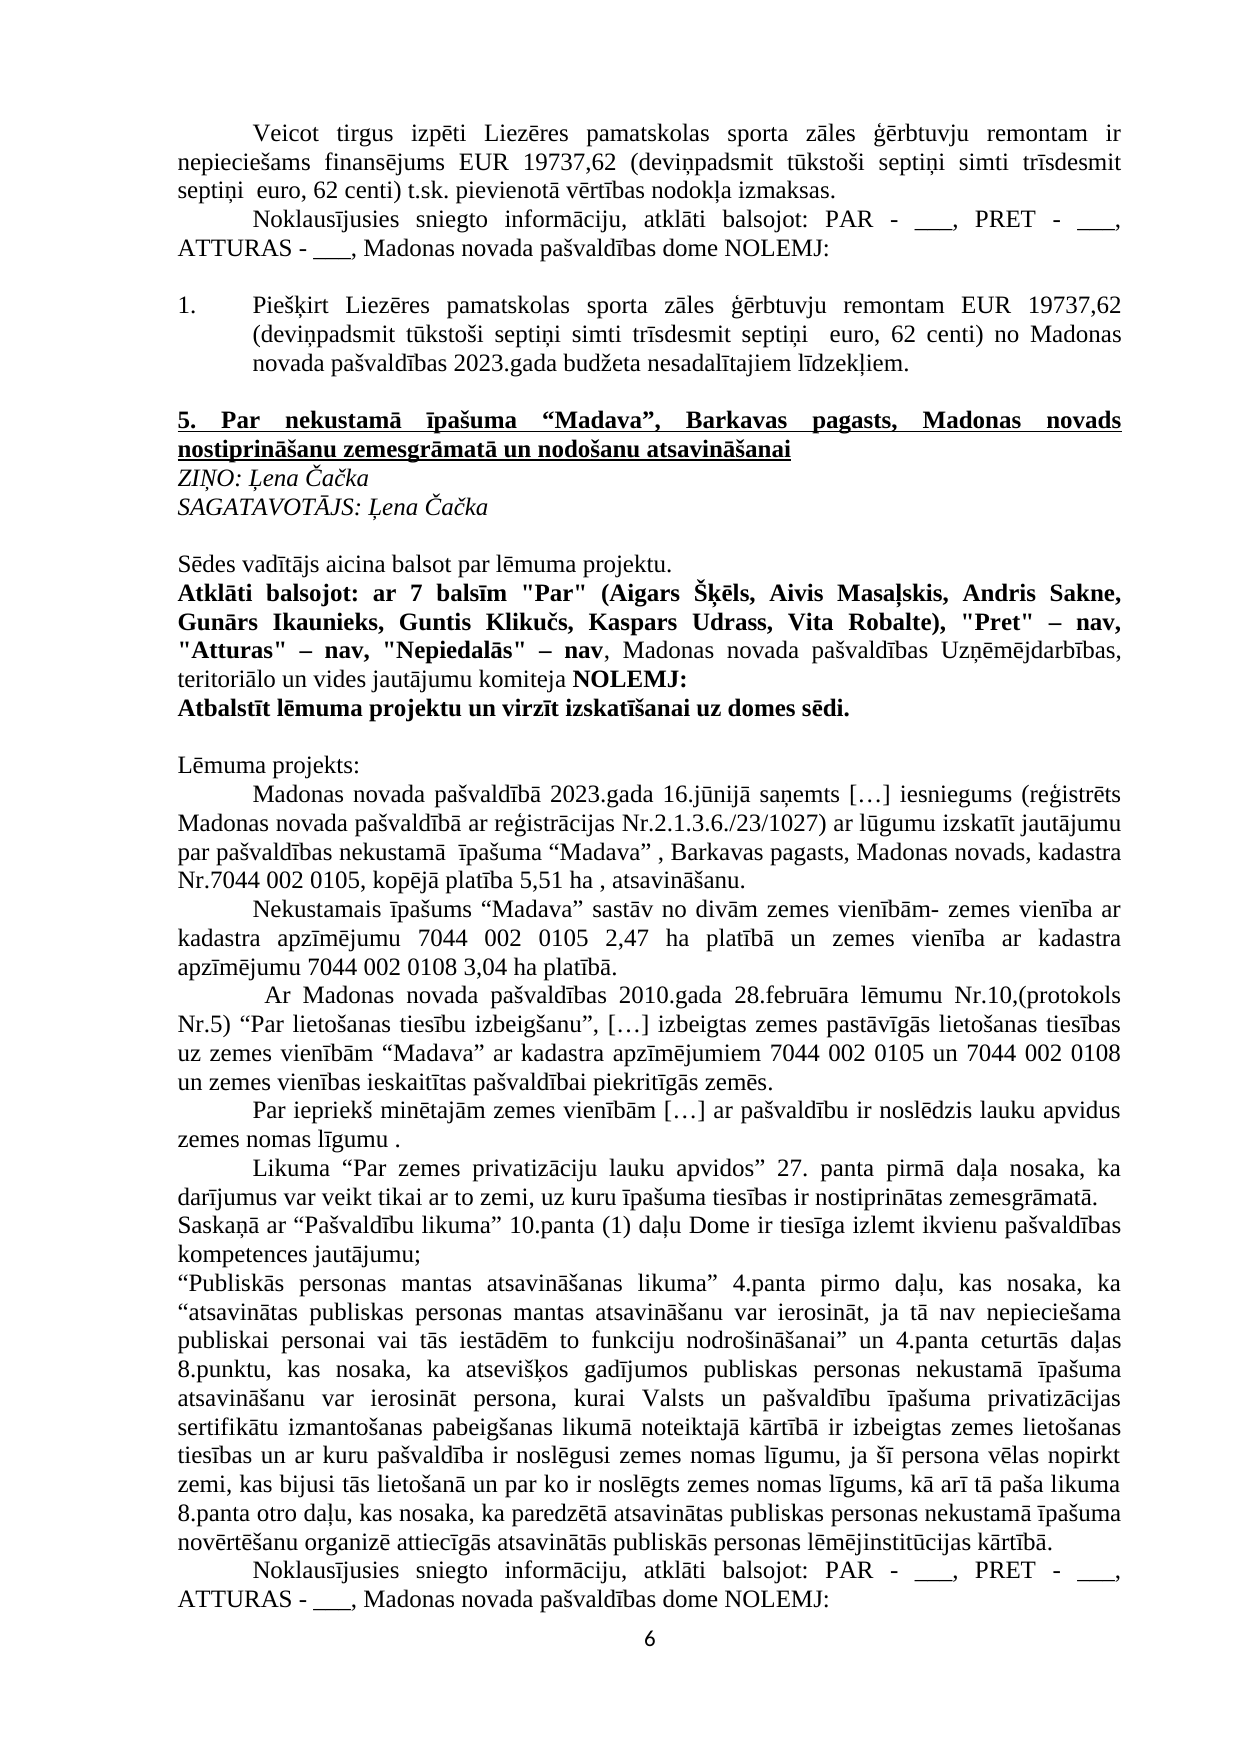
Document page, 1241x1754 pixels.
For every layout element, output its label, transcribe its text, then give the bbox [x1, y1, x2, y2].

text Likuma “Par zemes privatizāciju lauku apvidos” 27. panta pirmā daļa nosaka, ka darījumus var veikt tikai ar to zemi, uz kuru īpašuma tiesības ir nostiprinātas zemesgrāmatā. [177, 1153, 1122, 1211]
text Lēmuma projekts: [177, 751, 1122, 779]
text Noklausījusies sniegto informāciju, atklāti balsojot: PAR - ___, PRET - ___, ATTURAS - ___, Madonas novada pašvaldības dome NOLEMJ: [177, 1556, 1122, 1613]
text Ar Madonas novada pašvaldības 2010.gada 28.februāra lēmumu Nr.10,(protokols Nr.5) “Par lietošanas tiesību izbeigšanu”, […] izbeigtas zemes pastāvīgās lietošanas tiesības uz zemes vienībām “Madava” ar kadastra apzīmējumiem 7044 002 0105 un 7044 002 0108 un zemes vienības ieskaitītas pašvaldībai piekritīgās zemēs. [177, 981, 1122, 1096]
text Par iepriekš minētajām zemes vienībām […] ar pašvaldību ir noslēdzis lauku apvidus zemes nomas līgumu . [177, 1096, 1122, 1153]
text Nekustamais īpašums “Madava” sastāv no divām zemes vienībām- zemes vienība ar kadastra apzīmējumu 7044 002 0105 2,47 ha platībā un zemes vienība ar kadastra apzīmējumu 7044 002 0108 3,04 ha platībā. [177, 894, 1122, 981]
text SAGATAVOTĀJS: Ļena Čačka [177, 492, 1122, 521]
text 5. Par nekustamā īpašuma “Madava”, Barkavas pagasts, Madonas novads nostiprināšanu zemesgrāmatā un nodošanu atsavināšanai [177, 432, 1122, 463]
list Piešķirt Liezēres pamatskolas sporta zāles ģērbtuvju remontam EUR 19737,62 (deviņpadsmit tūkstoši septiņi simti trīsdesmit septiņi euro, 62 centi) no Madonas novada pašvaldības 2023.gada budžeta nesadalītajiem līdzekļiem. [177, 291, 1122, 377]
text “Publiskās personas mantas atsavināšanas likuma” 4.panta pirmo daļu, kas nosaka, ka “atsavinātas publiskas personas mantas atsavināšanu var ierosināt, ja tā nav nepieciešama publiskai personai vai tās iestādēm to funkciju nodrošināšanai” un 4.panta ceturtās daļas 8.punktu, kas nosaka, ka atsevišķos gadījumos publiskas personas nekustamā īpašuma atsavināšanu var ierosināt persona, kurai Valsts un pašvaldību īpašuma privatizācijas sertifikātu izmantošanas pabeigšanas likumā noteiktajā kārtībā ir izbeigtas zemes lietošanas tiesības un ar kuru pašvaldība ir noslēgusi zemes nomas līgumu, ja šī persona vēlas nopirkt zemi, kas bijusi tās lietošanā un par ko ir noslēgts zemes nomas līgums, kā arī tā paša likuma 8.panta otro daļu, kas nosaka, ka paredzētā atsavinātas publiskas personas nekustamā īpašuma novērtēšanu organizē attiecīgās atsavinātās publiskās personas lēmējinstitūcijas kārtībā. [177, 1268, 1122, 1556]
text 5. Par nekustamā īpašuma “Madava”, Barkavas pagasts, Madonas novads nostiprināšanu zemesgrāmatā un nodošanu atsavināšanai [177, 406, 1122, 431]
text Atbalstīt lēmuma projektu un virzīt izskatīšanai uz domes sēdi. [177, 693, 1122, 722]
text Sēdes vadītājs aicina balsot par lēmuma projektu. [177, 549, 1122, 578]
text Veicot tirgus izpēti Liezēres pamatskolas sporta zāles ģērbtuvju remontam ir nepieciešams finansējums EUR 19737,62 (deviņpadsmit tūkstoši septiņi simti trīsdesmit septiņi euro, 62 centi) t.sk. pievienotā vērtības nodokļa izmaksas. [177, 118, 1122, 204]
text Atklāti balsojot: ar 7 balsīm "Par" (Aigars Šķēls, Aivis Masaļskis, Andris Sakne, Gunārs Ikaunieks, Guntis Klikučs, Kaspars Udrass, Vita Robalte), "Pret" – nav, "Atturas" – nav, "Nepiedalās" – nav, Madonas novada pašvaldības Uzņēmējdarbības, teritoriālo un vides jautājumu komiteja NOLEMJ: [177, 578, 1122, 693]
text Noklausījusies sniegto informāciju, atklāti balsojot: PAR - ___, PRET - ___, ATTURAS - ___, Madonas novada pašvaldības dome NOLEMJ: [177, 204, 1122, 262]
text ZIŅO: Ļena Čačka [177, 463, 1122, 492]
text Saskaņā ar “Pašvaldību likuma” 10.panta (1) daļu Dome ir tiesīga izlemt ikvienu pašvaldības kompetences jautājumu; [177, 1211, 1122, 1268]
text Madonas novada pašvaldībā 2023.gada 16.jūnijā saņemts […] iesniegums (reģistrēts Madonas novada pašvaldībā ar reģistrācijas Nr.2.1.3.6./23/1027) ar lūgumu izskatīt jautājumu par pašvaldības nekustamā īpašuma “Madava” , Barkavas pagasts, Madonas novads, kadastra Nr.7044 002 0105, kopējā platība 5,51 ha , atsavināšanu. [177, 779, 1122, 894]
